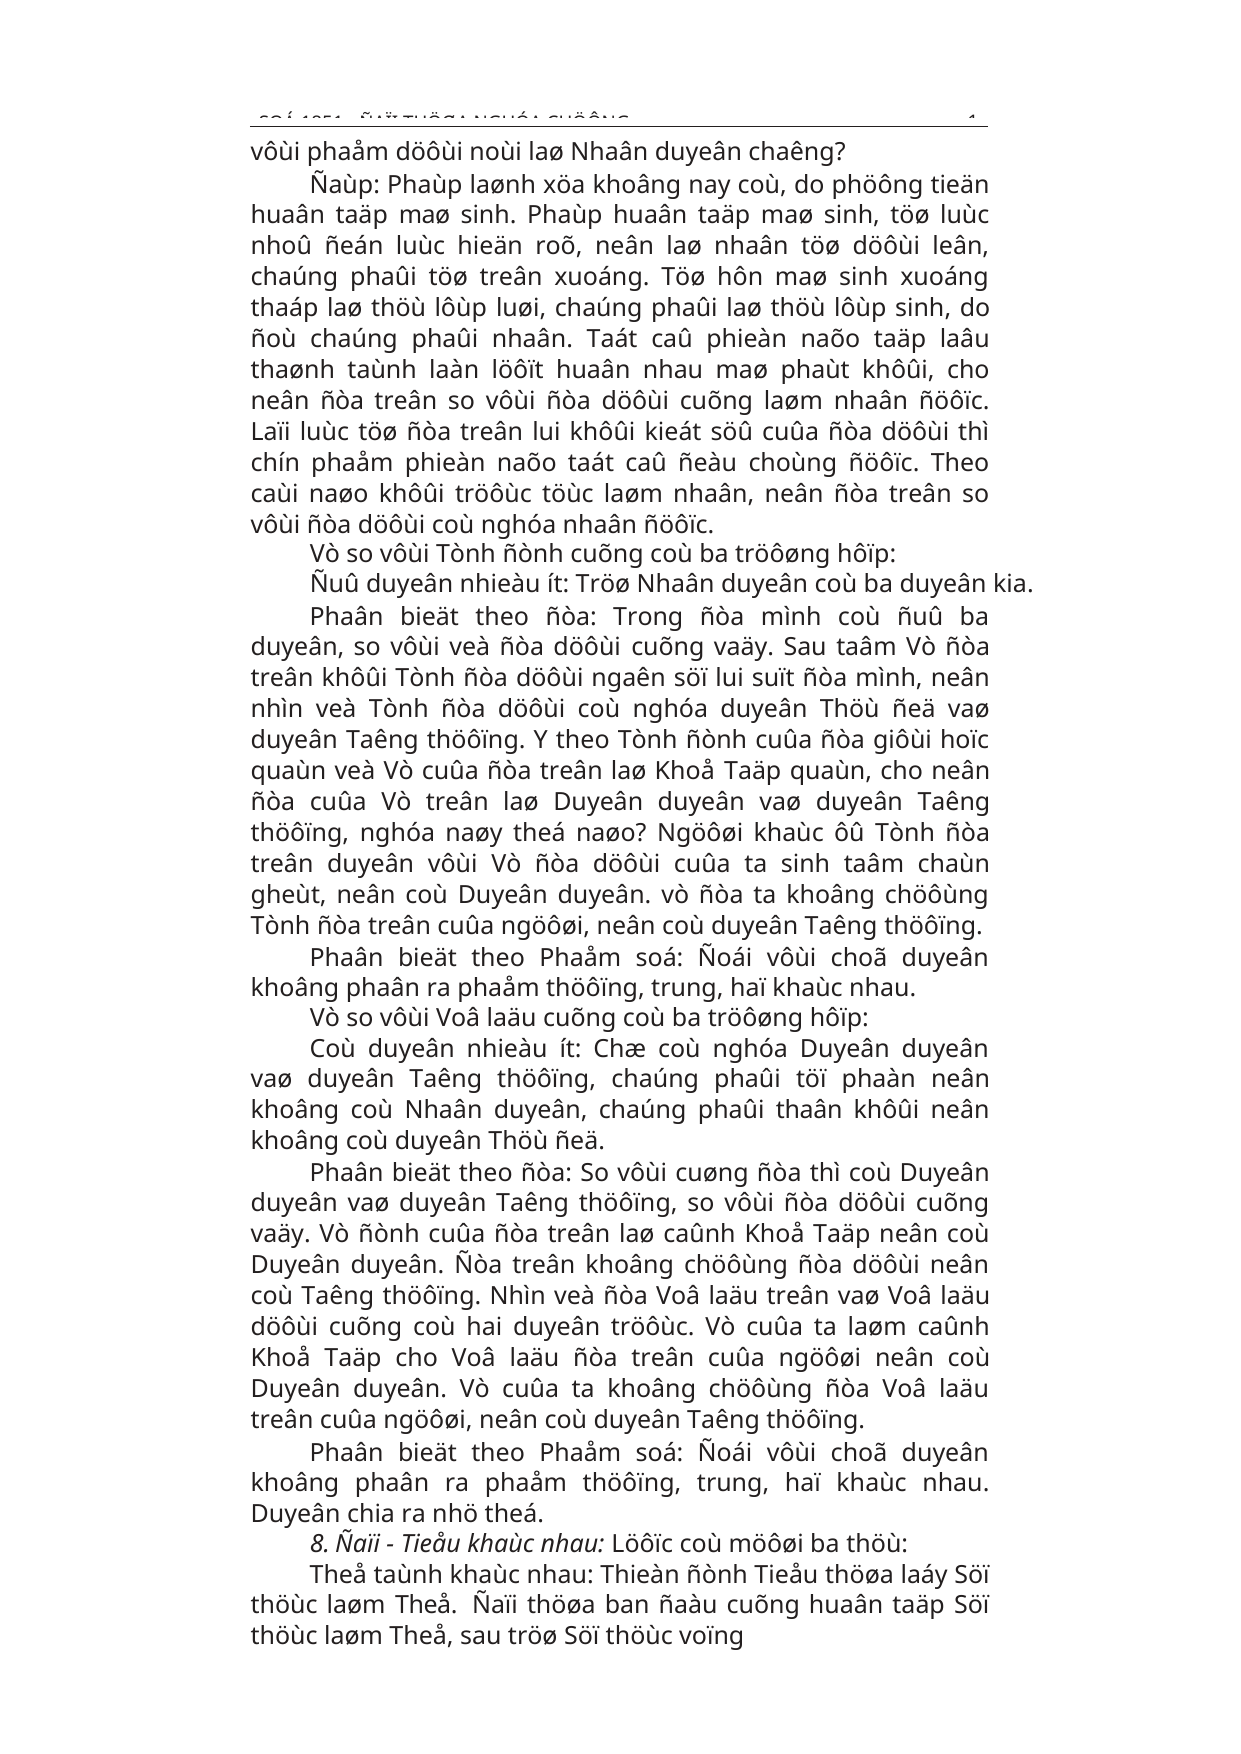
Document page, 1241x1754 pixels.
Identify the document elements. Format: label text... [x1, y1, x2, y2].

text Vò so vôùi Tònh ñònh cuõng coù ba tröôøng hôïp: [309, 541, 1092, 568]
text Coù duyeân nhieàu ít: Chæ coù nghóa Duyeân duyeân vaø duyeân Taêng thöôïng, chaúng phaûi töï phaàn neân khoâng coù Nhaân duyeân, chaúng phaûi thaân khôûi neân khoâng coù duyeân Thöù ñeä. [250, 1033, 990, 1157]
text Phaân bieät theo ñòa: So vôùi cuøng ñòa thì coù Duyeân duyeân vaø duyeân Taêng thöôïng, so vôùi ñòa döôùi cuõng vaäy. Vò ñònh cuûa ñòa treân laø caûnh Khoå Taäp neân coù Duyeân duyeân. Ñòa treân khoâng chöôùng ñòa döôùi neân coù Taêng thöôïng. Nhìn veà ñòa Voâ laäu treân vaø Voâ laäu döôùi cuõng coù hai duyeân tröôùc. Vò cuûa ta laøm caûnh Khoå Taäp cho Voâ laäu ñòa treân cuûa ngöôøi neân coù Duyeân duyeân. Vò cuûa ta khoâng chöôùng ñòa Voâ laäu treân cuûa ngöôøi, neân coù duyeân Taêng thöôïng. [250, 1157, 990, 1436]
text vôùi phaåm döôùi noùi laø Nhaân duyeân chaêng? [250, 134, 1092, 167]
text Phaân bieät theo Phaåm soá: Ñoái vôùi choã duyeân khoâng phaân ra phaåm thöôïng, trung, haï khaùc nhau. Duyeân chia ra nhö theá. [250, 1436, 990, 1529]
text Ñuû duyeân nhieàu ít: Tröø Nhaân duyeân coù ba duyeân kia. [309, 568, 1092, 599]
text Vò so vôùi Voâ laäu cuõng coù ba tröôøng hôïp: [309, 1004, 1092, 1032]
text Theå taùnh khaùc nhau: Thieàn ñònh Tieåu thöøa laáy Söï thöùc laøm Theå. Ñaïi thöøa ban ñaàu cuõng huaân taäp Söï thöùc laøm Theå, sau tröø Söï thöùc voïng [250, 1558, 990, 1652]
text Ñaùp: Phaùp laønh xöa khoâng nay coù, do phöông tieän huaân taäp maø sinh. Phaùp huaân taäp maø sinh, töø luùc nhoû ñeán luùc hieän roõ, neân laø nhaân töø döôùi leân, chaúng phaûi töø treân xuoáng. Töø hôn maø sinh xuoáng thaáp laø thöù lôùp luøi, chaúng phaûi laø thöù lôùp sinh, do ñoù chaúng phaûi nhaân. Taát caû phieàn naõo taäp laâu thaønh taùnh laàn löôït huaân nhau maø phaùt khôûi, cho neân ñòa treân so vôùi ñòa döôùi cuõng laøm nhaân ñöôïc. Laïi luùc töø ñòa treân lui khôûi kieát söû cuûa ñòa döôùi thì chín phaåm phieàn naõo taát caû ñeàu choùng ñöôïc. Theo caùi naøo khôûi tröôùc töùc laøm nhaân, neân ñòa treân so vôùi ñòa döôùi coù nghóa nhaân ñöôïc. [250, 168, 990, 541]
list Ñaïi - Tieåu khaùc nhau: Löôïc coù möôøi ba thöù: [309, 1529, 1092, 1558]
text Phaân bieät theo Phaåm soá: Ñoái vôùi choã duyeân khoâng phaân ra phaåm thöôïng, trung, haï khaùc nhau. [250, 942, 990, 1004]
text Phaân bieät theo ñòa: Trong ñòa mình coù ñuû ba duyeân, so vôùi veà ñòa döôùi cuõng vaäy. Sau taâm Vò ñòa treân khôûi Tònh ñòa döôùi ngaên söï lui suït ñòa mình, neân nhìn veà Tònh ñòa döôùi coù nghóa duyeân Thöù ñeä vaø duyeân Taêng thöôïng. Y theo Tònh ñònh cuûa ñòa giôùi hoïc quaùn veà Vò cuûa ñòa treân laø Khoå Taäp quaùn, cho neân ñòa cuûa Vò treân laø Duyeân duyeân vaø duyeân Taêng thöôïng, nghóa naøy theá naøo? Ngöôøi khaùc ôû Tònh ñòa treân duyeân vôùi Vò ñòa döôùi cuûa ta sinh taâm chaùn gheùt, neân coù Duyeân duyeân. vò ñòa ta khoâng chöôùng Tònh ñòa treân cuûa ngöôøi, neân coù duyeân Taêng thöôïng. [250, 600, 990, 942]
